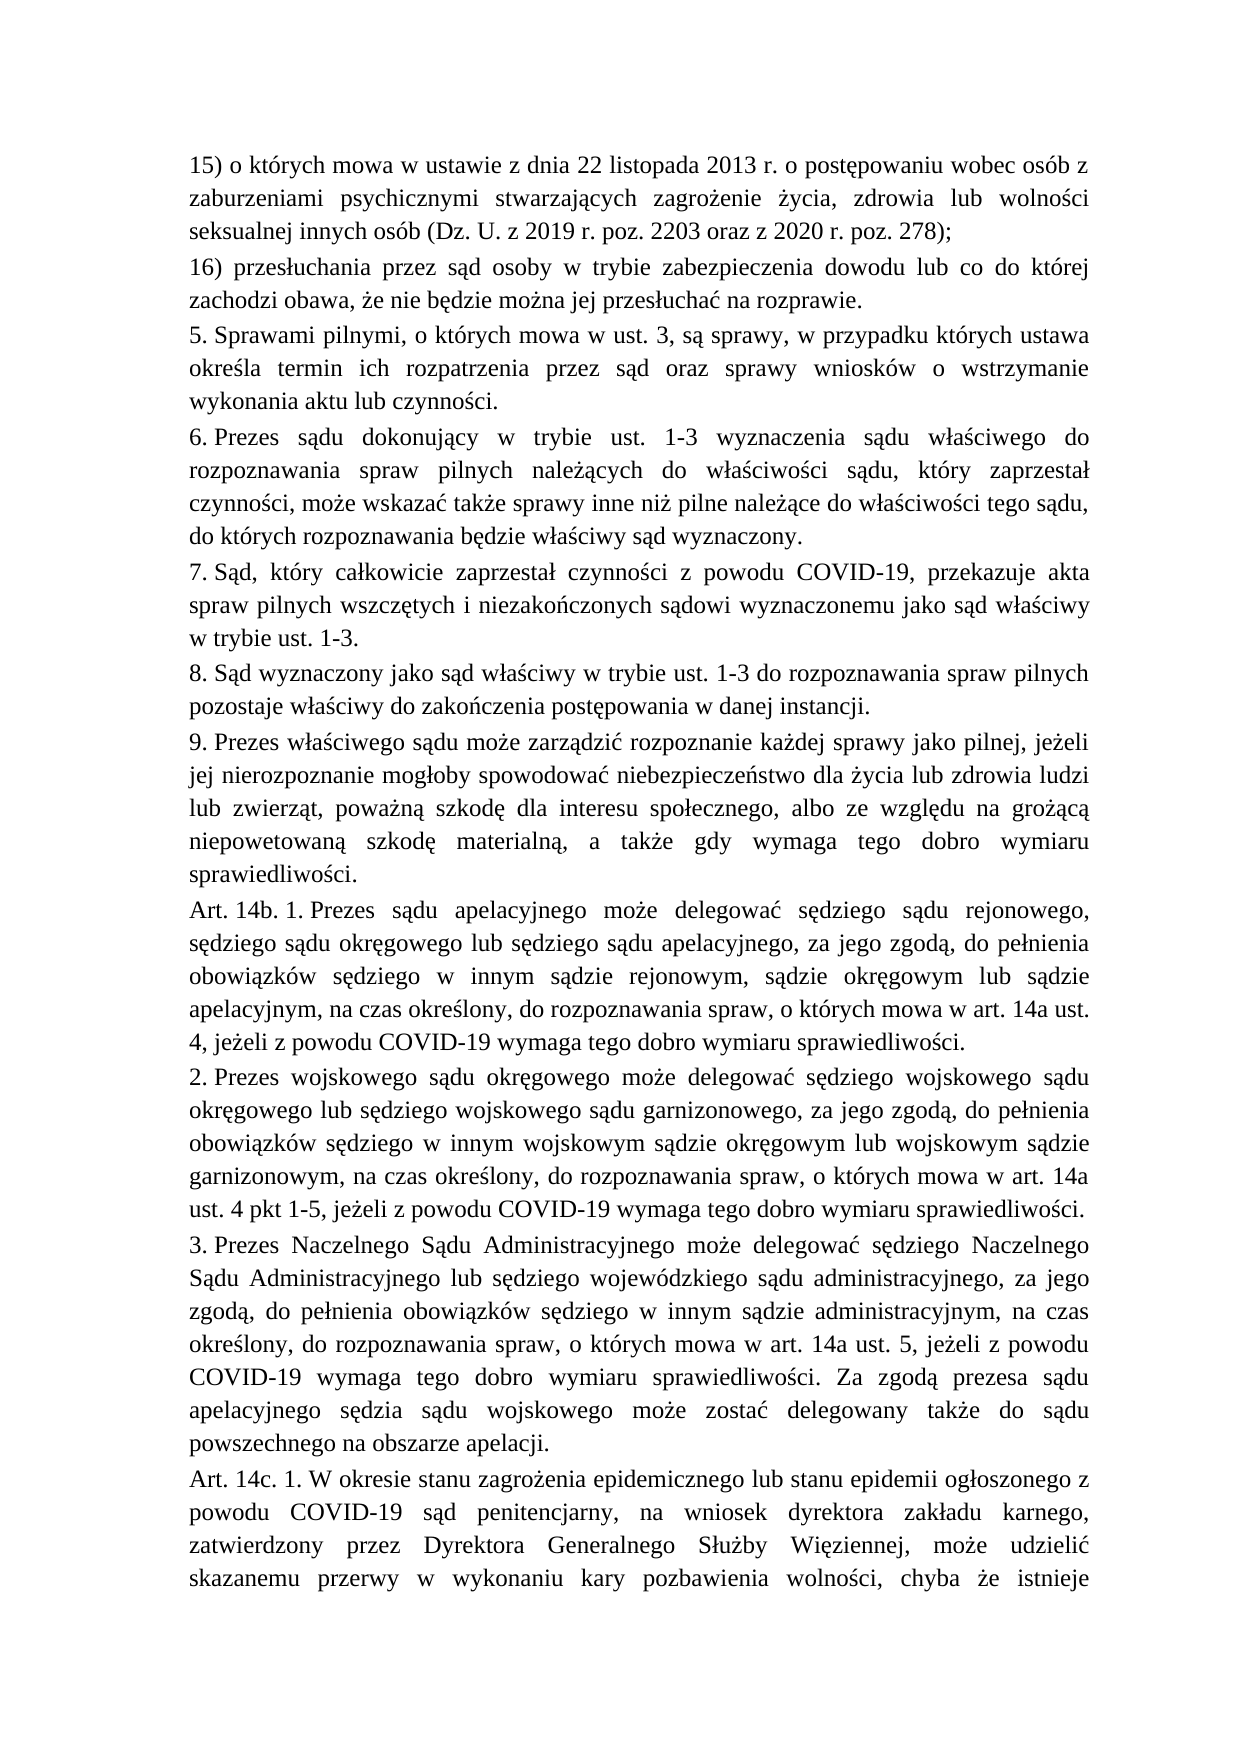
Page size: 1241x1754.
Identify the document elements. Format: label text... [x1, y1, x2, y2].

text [189, 1464, 1090, 1592]
text 9. Prezes właściwego sądu może zarządzić rozpoznanie każdej sprawy jako pilnej, jeżeli jej nierozpoznanie mogłoby spowodować niebezpieczeństwo dla życia lub zdrowia ludzi lub zwierząt, poważną szkodę dla interesu społecznego, albo ze względu na grożącą niepowetowaną szkodę materialną, a także gdy wymaga tego dobro wymiaru sprawiedliwości. [189, 727, 1090, 888]
text 5. Sprawami pilnymi, o których mowa w ust. 3, są sprawy, w przypadku których ustawa określa termin ich rozpatrzenia przez sąd oraz sprawy wniosków o wstrzymanie wykonania aktu lub czynności. [189, 320, 1090, 415]
text 16) przesłuchania przez sąd osoby w trybie zabezpieczenia dowodu lub co do której zachodzi obawa, że nie będzie można jej przesłuchać na rozprawie. [189, 252, 1090, 313]
text 7. Sąd, który całkowicie zaprzestał czynności z powodu COVID-19, przekazuje akta spraw pilnych wszczętych i niezakończonych sądowi wyznaczonemu jako sąd właściwy w trybie ust. 1-3. [189, 557, 1090, 651]
text 2. Prezes wojskowego sądu okręgowego może delegować sędziego wojskowego sądu okręgowego lub sędziego wojskowego sądu garnizonowego, za jego zgodą, do pełnienia obowiązków sędziego w innym wojskowym sądzie okręgowym lub wojskowym sądzie garnizonowym, na czas określony, do rozpoznawania spraw, o których mowa w art. 14a ust. 4 pkt 1-5, jeżeli z powodu COVID-19 wymaga tego dobro wymiaru sprawiedliwości. [189, 1062, 1090, 1223]
text Art. 14b. 1. Prezes sądu apelacyjnego może delegować sędziego sądu rejonowego, sędziego sądu okręgowego lub sędziego sądu apelacyjnego, za jego zgodą, do pełnienia obowiązków sędziego w innym sądzie rejonowym, sądzie okręgowym lub sądzie apelacyjnym, na czas określony, do rozpoznawania spraw, o których mowa w art. 14a ust. 4, jeżeli z powodu COVID-19 wymaga tego dobro wymiaru sprawiedliwości. [189, 895, 1090, 1056]
text 15) o których mowa w ustawie z dnia 22 listopada 2013 r. o postępowaniu wobec osób z zaburzeniami psychicznymi stwarzających zagrożenie życia, zdrowia lub wolności seksualnej innych osób (Dz. U. z 2019 r. poz. 2203 oraz z 2020 r. poz. 278); [189, 150, 1090, 245]
text 6. Prezes sądu dokonujący w trybie ust. 1-3 wyznaczenia sądu właściwego do rozpoznawania spraw pilnych należących do właściwości sądu, który zaprzestał czynności, może wskazać także sprawy inne niż pilne należące do właściwości tego sądu, do których rozpoznawania będzie właściwy sąd wyznaczony. [189, 422, 1090, 550]
text 3. Prezes Naczelnego Sądu Administracyjnego może delegować sędziego Naczelnego Sądu Administracyjnego lub sędziego wojewódzkiego sądu administracyjnego, za jego zgodą, do pełnienia obowiązków sędziego w innym sądzie administracyjnym, na czas określony, do rozpoznawania spraw, o których mowa w art. 14a ust. 5, jeżeli z powodu COVID-19 wymaga tego dobro wymiaru sprawiedliwości. Za zgodą prezesa sądu apelacyjnego sędzia sądu wojskowego może zostać delegowany także do sądu powszechnego na obszarze apelacji. [189, 1230, 1090, 1457]
text 8. Sąd wyznaczony jako sąd właściwy w trybie ust. 1-3 do rozpoznawania spraw pilnych pozostaje właściwy do zakończenia postępowania w danej instancji. [189, 658, 1090, 720]
